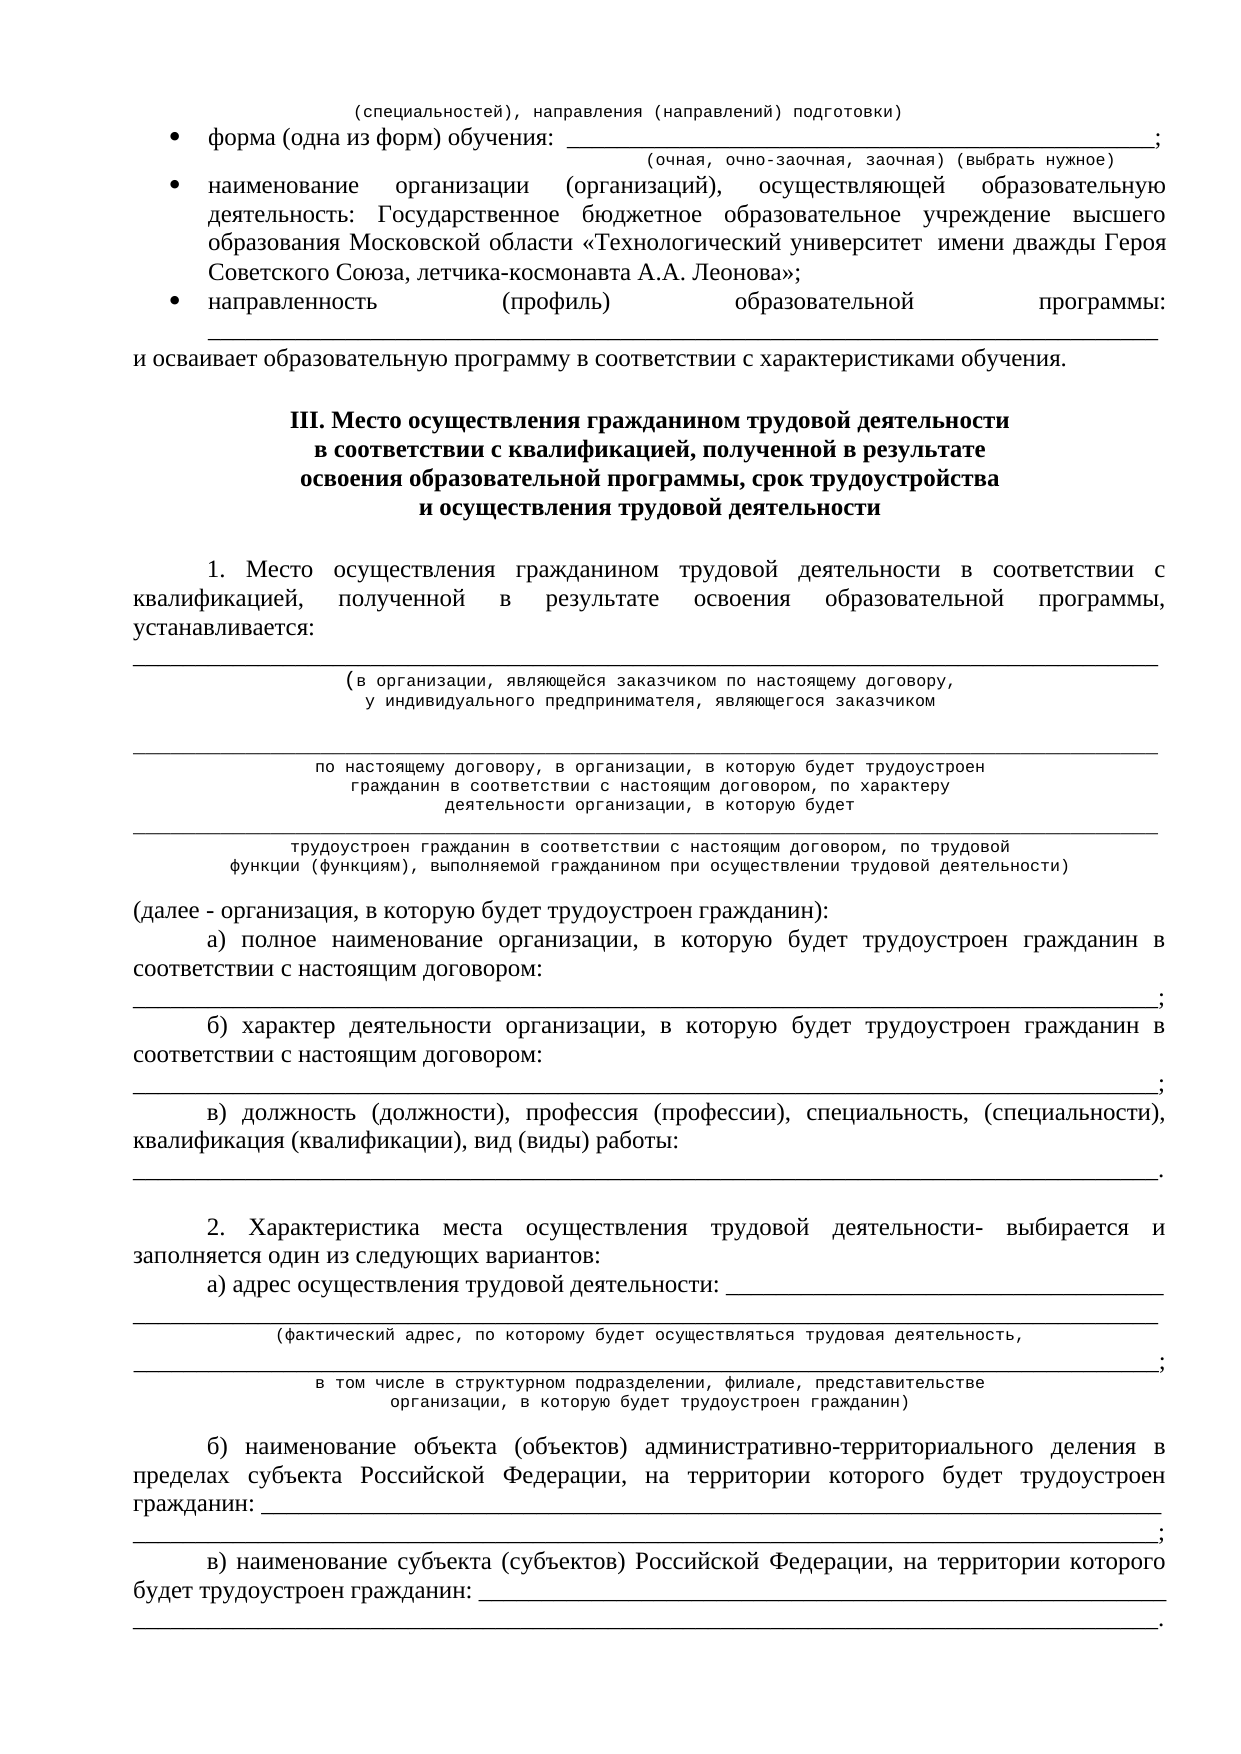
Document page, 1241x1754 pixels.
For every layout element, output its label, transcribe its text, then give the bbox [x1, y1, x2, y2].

text в) должность (должности), профессия (профессии), специальность, (специальности), квалификация (квалификации), вид (виды) работы: [133, 1097, 1167, 1154]
text 1. Место осуществления гражданином трудовой деятельности в соответствии с квалификацией, полученной в результате освоения образовательной программы, устанавливается: [133, 554, 1167, 640]
text в) наименование субъекта (субъектов) Российской Федерации, на территории которого будет трудоустроен гражданин: _______________________________________________________ [133, 1546, 1167, 1603]
text __________________________________________________________________________________ [133, 640, 1167, 669]
text __________________________________________________________________________________. [133, 1154, 1167, 1183]
text (в организации, являющейся заказчиком по настоящему договору, [133, 669, 1167, 693]
text __________________________________________________________________________________; [133, 1068, 1167, 1097]
text в соответствии с квалификацией, полученной в результате [133, 434, 1167, 463]
text __________________________________________________________________________________; [133, 1517, 1167, 1546]
text (далее - организация, в которую будет трудоустроен гражданин): [133, 896, 1167, 924]
text по настоящему договору, в организации, в которую будет трудоустроен [133, 759, 1167, 778]
text и осуществления трудовой деятельности [133, 492, 1167, 521]
text у индивидуального предпринимателя, являющегося заказчиком [133, 693, 1167, 712]
text б) характер деятельности организации, в которую будет трудоустроен гражданин в соответствии с настоящим договором: [133, 1011, 1167, 1068]
text гражданин в соответствии с настоящим договором, по характеру [133, 778, 1167, 797]
text освоения образовательной программы, срок трудоустройства [133, 463, 1167, 492]
text (специальностей), направления (направлений) подготовки) [133, 103, 1167, 122]
text 2. Характеристика места осуществления трудовой деятельности- выбирается и заполняется один из следующих вариантов: [133, 1212, 1167, 1269]
text организации, в которую будет трудоустроен гражданин) [133, 1393, 1167, 1412]
text а) полное наименование организации, в которую будет трудоустроен гражданин в соответствии с настоящим договором: [133, 924, 1167, 982]
text __________________________________________________________________________________; [133, 982, 1167, 1011]
text __________________________________________________________________________________. [133, 1603, 1167, 1632]
text трудоустроен гражданин в соответствии с настоящим договором, по трудовой [133, 839, 1167, 858]
text (очная, очно-заочная, заочная) (выбрать нужное) [133, 151, 1167, 170]
text (фактический адрес, по которому будет осуществляться трудовая деятельность, __________________________________________________________________________________; [133, 1327, 1167, 1374]
list форма (одна из форм) обучения: _______________________________________________; [170, 122, 1167, 151]
text деятельности организации, в которую будет [133, 797, 1167, 815]
text III. Место осуществления гражданином трудовой деятельности [133, 406, 1167, 434]
text б) наименование объекта (объектов) административно-территориального деления в пределах субъекта Российской Федерации, на территории которого будет трудоустроен гражданин: ________________________________________________________________________ [133, 1431, 1167, 1517]
text и осваивает образовательную программу в соответствии с характеристиками обучения. [133, 343, 1167, 372]
text __________________________________________________________________________________ [133, 815, 1167, 839]
text функции (функциям), выполняемой гражданином при осуществлении трудовой деятельности) [133, 858, 1167, 877]
list направленность (профиль) образовательной программы: ____________________________________________________________________________ [170, 286, 1167, 343]
list наименование организации (организаций), осуществляющей образовательную деятельность: Государственное бюджетное образовательное учреждение высшего образования Московской области «Технологический университет имени дважды Героя Советского Союза, летчика-космонавта А.А. Леонова»; [170, 170, 1167, 286]
text __________________________________________________________________________________ [133, 1298, 1167, 1327]
text а) адрес осуществления трудовой деятельности: ___________________________________ [133, 1269, 1167, 1298]
text __________________________________________________________________________________ [133, 735, 1167, 759]
text в том числе в структурном подразделении, филиале, представительстве [133, 1374, 1167, 1393]
